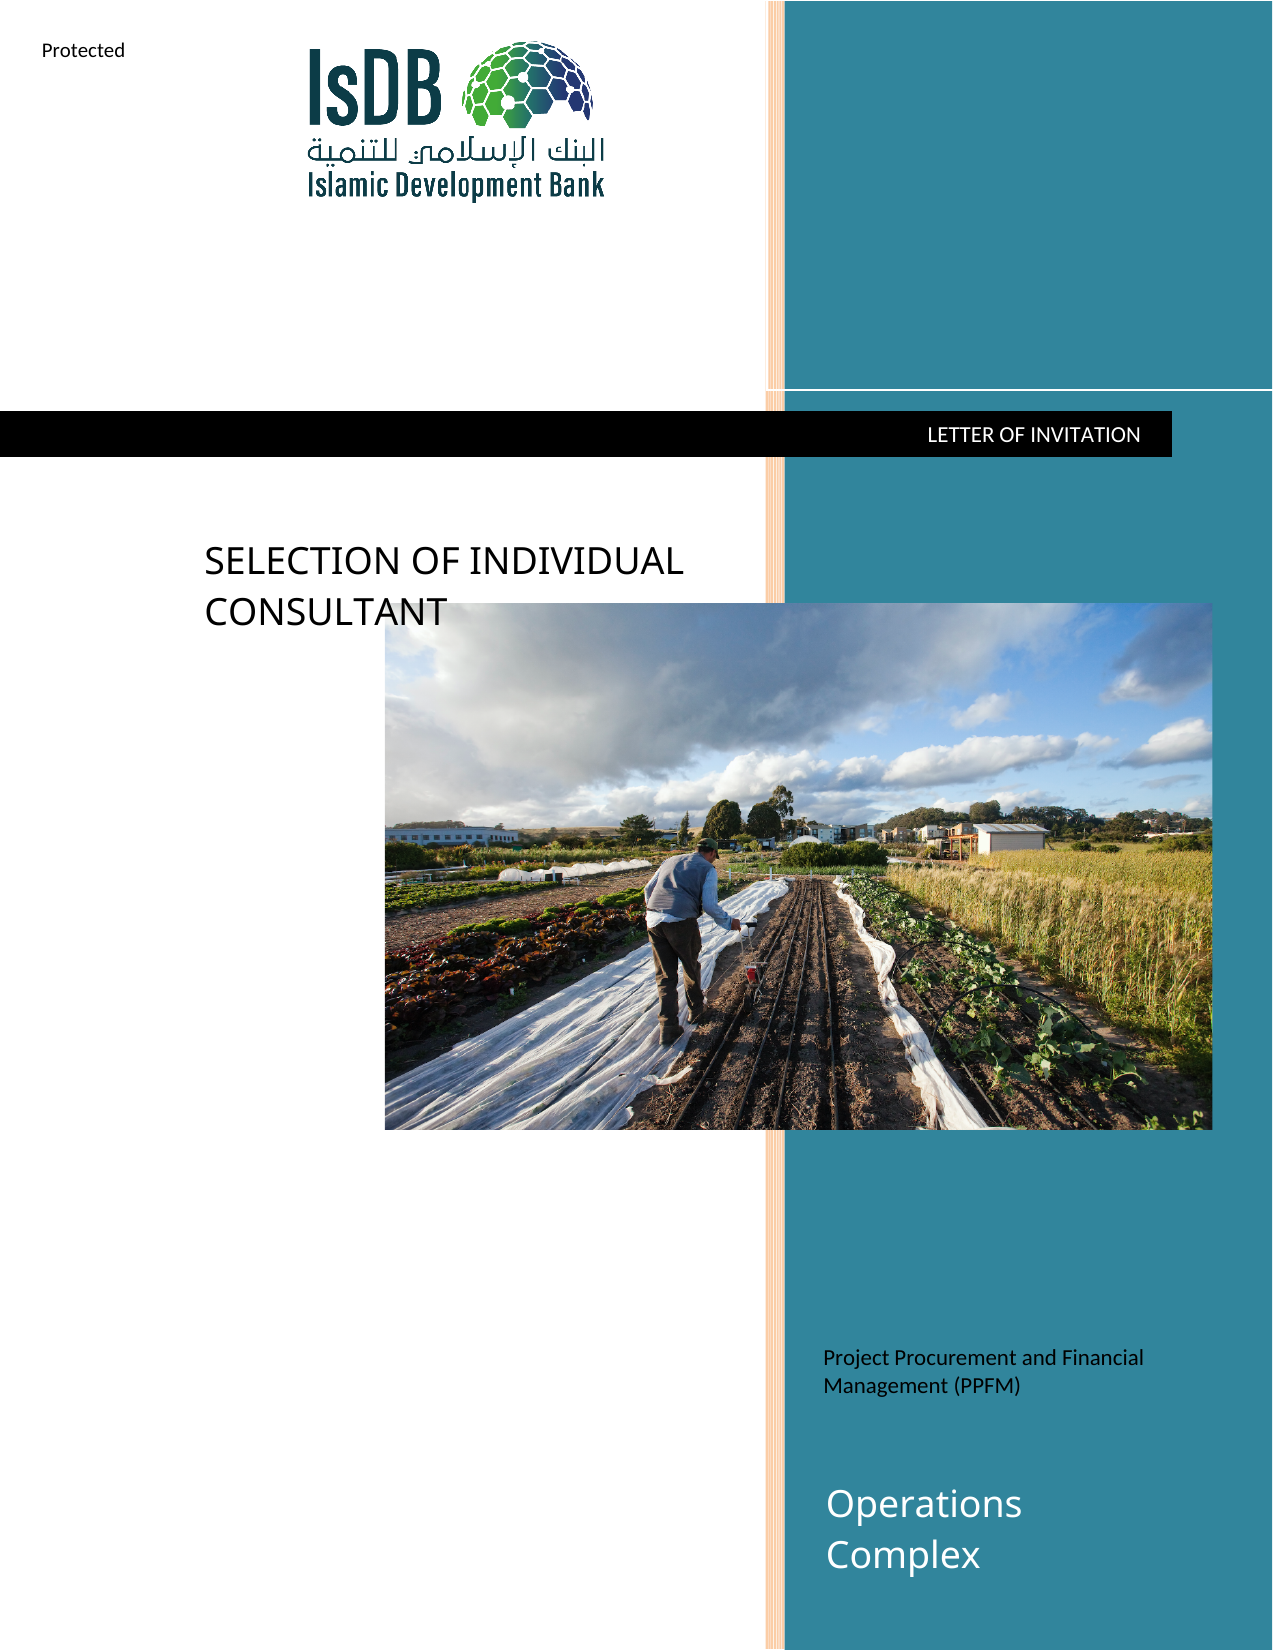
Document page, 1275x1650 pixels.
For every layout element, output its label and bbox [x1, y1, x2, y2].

picture [384, 603, 390, 614]
picture [409, 603, 420, 620]
picture [303, 0, 608, 274]
picture [384, 603, 1213, 1130]
